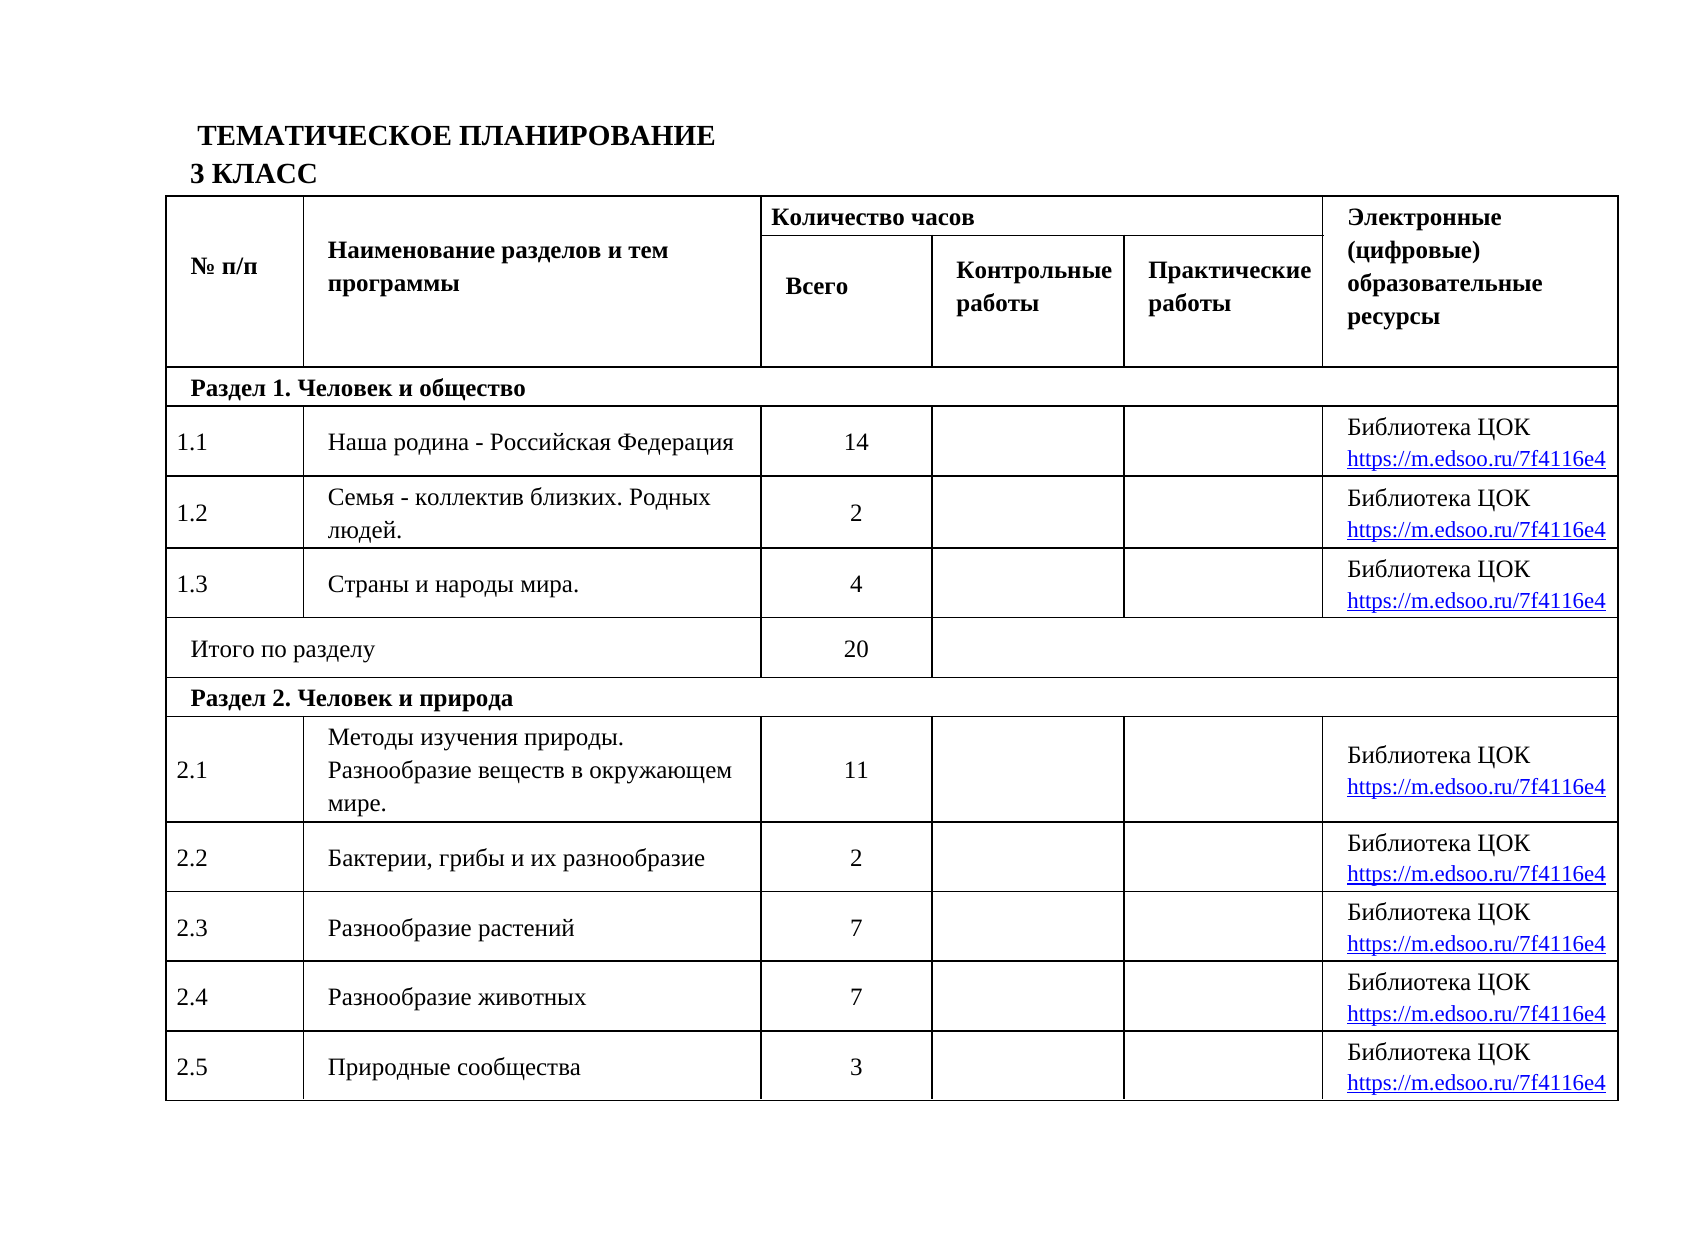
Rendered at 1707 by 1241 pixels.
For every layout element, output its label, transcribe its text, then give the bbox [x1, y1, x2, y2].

table_cell 2.4 [167, 962, 303, 1030]
table_cell 7 [762, 892, 931, 960]
table_cell [1125, 717, 1322, 821]
table_cell Семья - коллектив близких. Родных людей. [304, 477, 760, 547]
table_cell Раздел 1. Человек и общество [167, 368, 1617, 405]
table_cell [1125, 823, 1322, 891]
table_cell Разнообразие растений [304, 892, 760, 960]
table_cell 20 [762, 618, 931, 676]
table_cell Всего [762, 236, 931, 366]
table_cell 2.5 [167, 1032, 303, 1099]
table_cell [1125, 407, 1322, 475]
table_cell [933, 618, 1617, 676]
table_cell [933, 962, 1123, 1030]
table_cell Практические работы [1125, 236, 1322, 366]
table_cell Библиотека ЦОК https://m.edsoo.ru/7f4116e4 [1323, 477, 1617, 547]
table_cell [1125, 477, 1322, 547]
table_cell 2 [762, 823, 931, 891]
table_cell Раздел 2. Человек и природа [167, 678, 1617, 716]
table_cell Библиотека ЦОК https://m.edsoo.ru/7f4116e4 [1323, 717, 1617, 821]
table_cell 2 [762, 477, 931, 547]
table_cell [1125, 962, 1322, 1030]
table_cell [933, 407, 1123, 475]
table_cell Наша родина - Российская Федерация [304, 407, 760, 475]
table_cell 4 [762, 549, 931, 617]
table_cell 1.2 [167, 477, 303, 547]
table_cell [933, 892, 1123, 960]
text ТЕМАТИЧЕСКОЕ ПЛАНИРОВАНИЕ [190, 118, 1618, 152]
table_cell [1125, 1032, 1322, 1099]
table_cell 3 [762, 1032, 931, 1099]
table_cell Библиотека ЦОК https://m.edsoo.ru/7f4116e4 [1323, 549, 1617, 617]
table_header Количество часов [762, 197, 1322, 234]
table_cell Разнообразие животных [304, 962, 760, 1030]
table_cell [933, 823, 1123, 891]
table_header № п/п [167, 197, 303, 366]
table_cell [1125, 892, 1322, 960]
table_cell Страны и народы мира. [304, 549, 760, 617]
table_cell 14 [762, 407, 931, 475]
table_cell 2.3 [167, 892, 303, 960]
table_cell 1.3 [167, 549, 303, 617]
table_cell 2.2 [167, 823, 303, 891]
table_cell Природные сообщества [304, 1032, 760, 1099]
table_cell [1125, 549, 1322, 617]
table_cell Методы изучения природы. Разнообразие веществ в окружающем мире. [304, 717, 760, 821]
table_cell [933, 477, 1123, 547]
text 3 КЛАСС [190, 157, 1618, 190]
table_cell Итого по разделу [167, 618, 760, 676]
table_cell [933, 549, 1123, 617]
table_header Электронные (цифровые) образовательные ресурсы [1323, 197, 1617, 366]
table_header Наименование разделов и тем программы [304, 197, 760, 366]
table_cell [1323, 962, 1617, 1030]
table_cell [1323, 892, 1617, 960]
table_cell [1323, 1032, 1617, 1099]
table_cell [933, 1032, 1123, 1099]
table_cell Библиотека ЦОК https://m.edsoo.ru/7f4116e4 [1323, 407, 1617, 475]
table_cell 2.1 [167, 717, 303, 821]
table_cell 11 [762, 717, 931, 821]
table_cell 1.1 [167, 407, 303, 475]
table_cell [933, 717, 1123, 821]
table_cell Бактерии, грибы и их разнообразие [304, 823, 760, 891]
table_cell Контрольные работы [933, 236, 1123, 366]
table_cell 7 [762, 962, 931, 1030]
table_cell Библиотека ЦОК https://m.edsoo.ru/7f4116e4 [1323, 823, 1617, 891]
